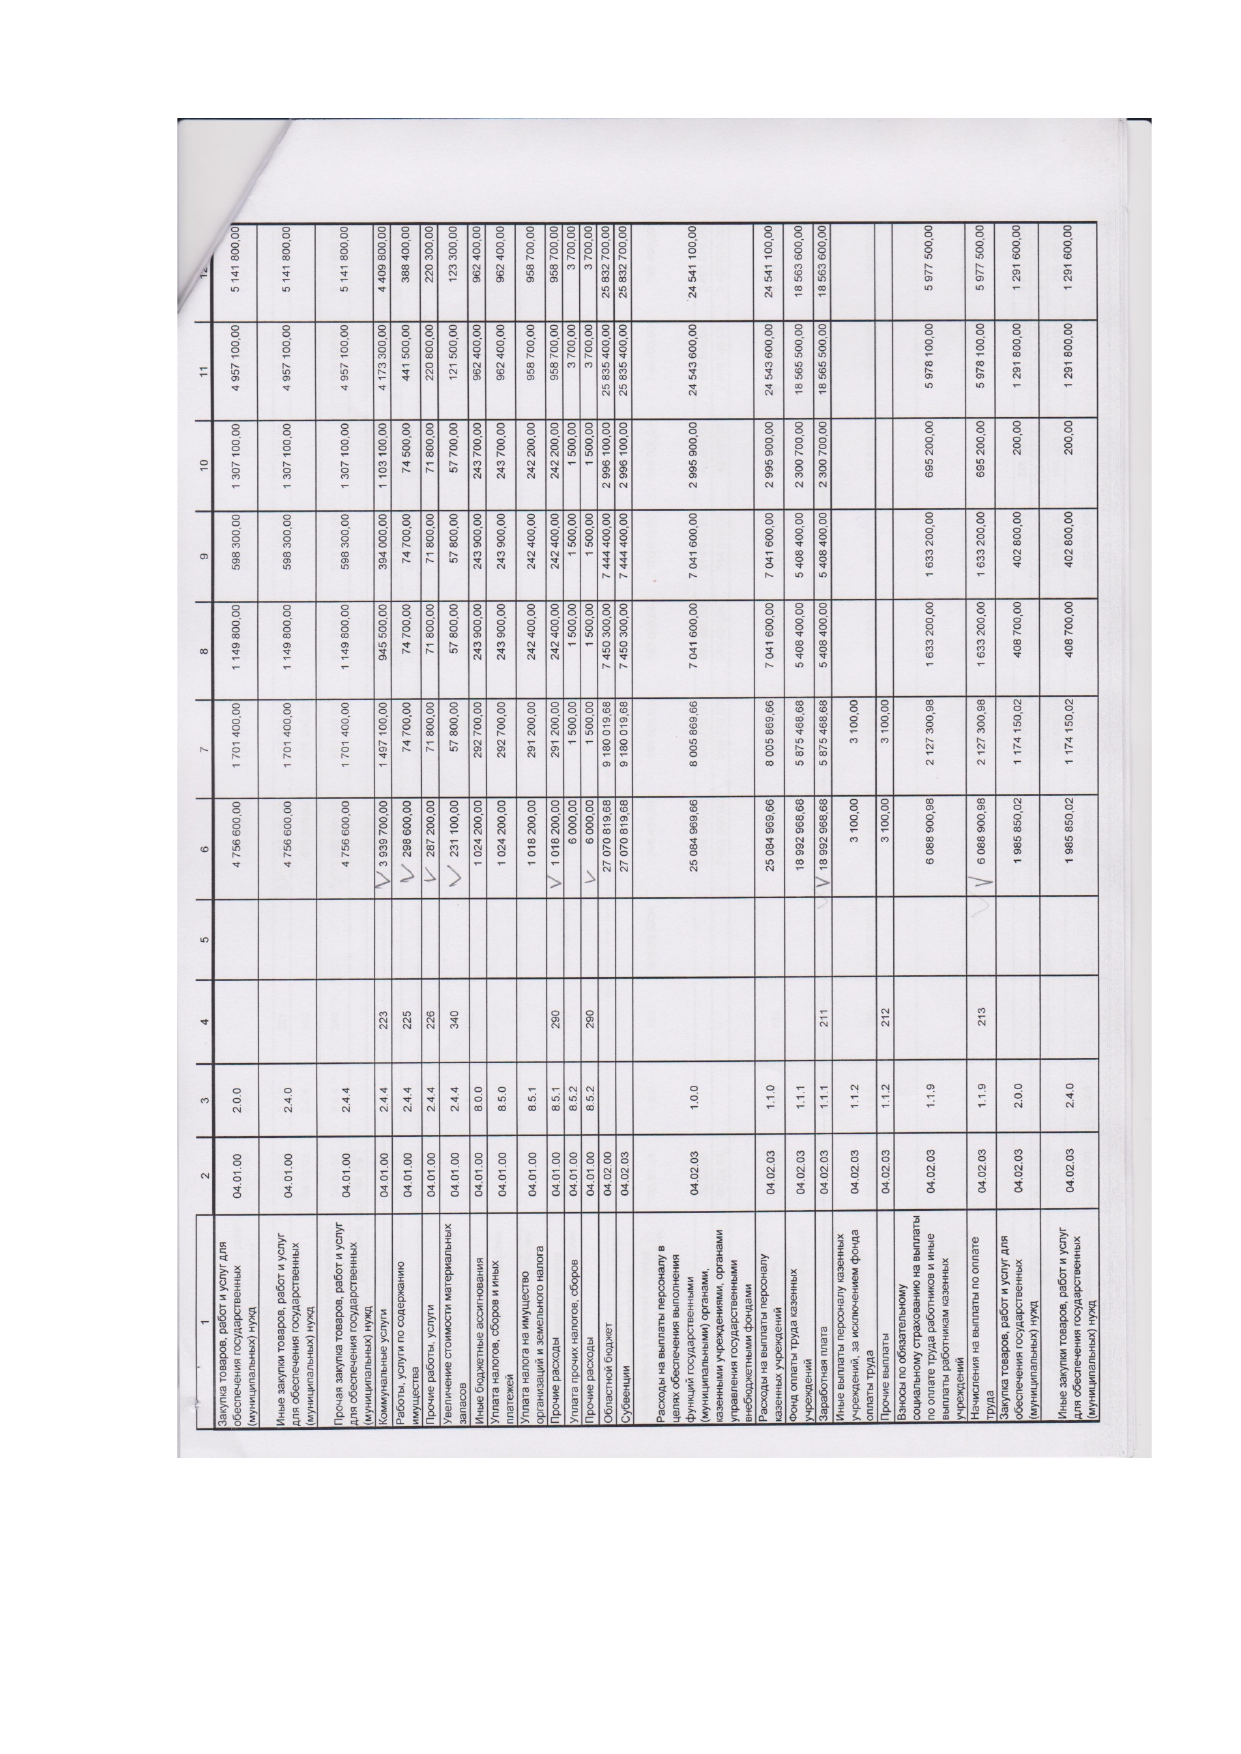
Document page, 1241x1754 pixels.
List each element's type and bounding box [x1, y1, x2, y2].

picture [177, 118, 1152, 1458]
